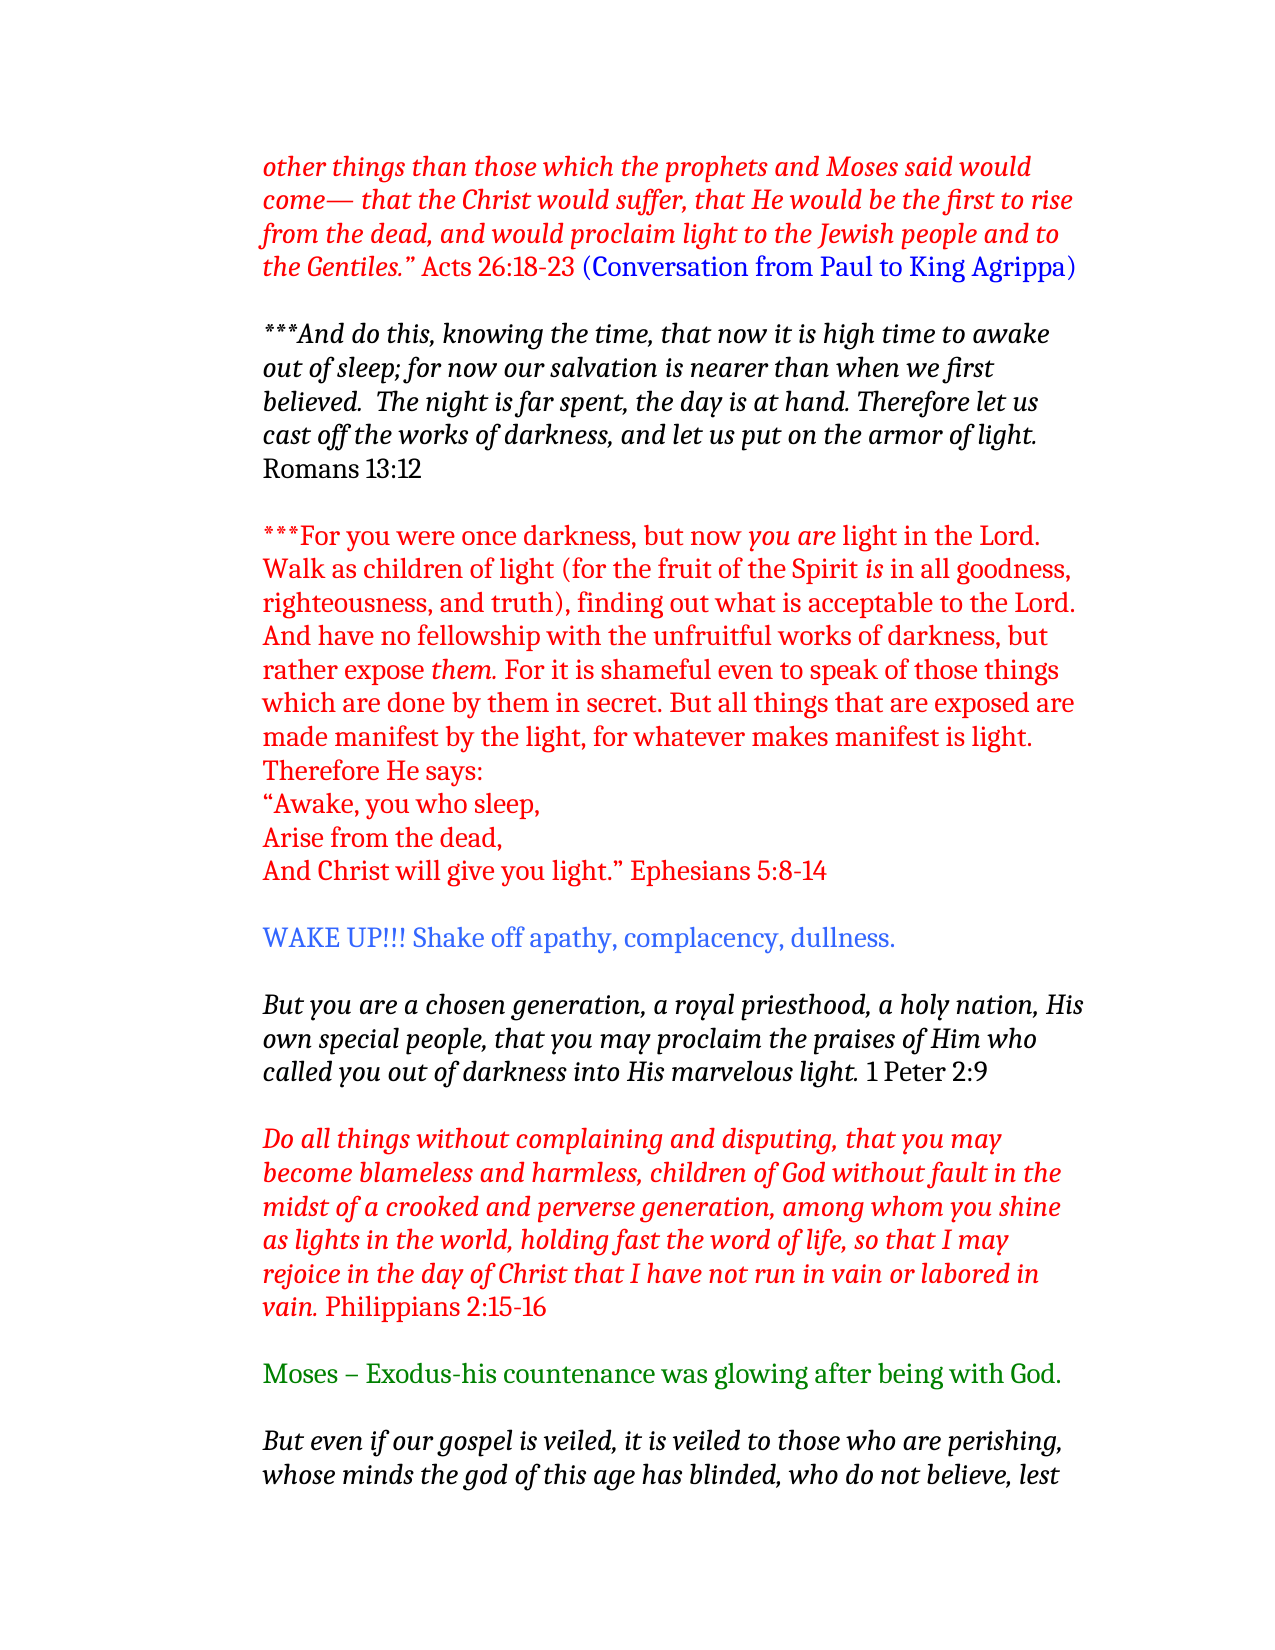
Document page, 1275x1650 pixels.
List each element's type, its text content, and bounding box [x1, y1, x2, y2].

text “Awake, you who sleep, [187, 787, 1087, 821]
text Arise from the dead, [187, 821, 1087, 854]
text But you are a chosen generation, a royal priesthood, a holy nation, His own special people, that you may proclaim the praises of Him who called you out of darkness into His marvelous light. 1 Peter 2:9 [262, 988, 1087, 1089]
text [262, 1424, 1087, 1492]
text Do all things without complaining and disputing, that you may become blameless and harmless, children of God without fault in the midst of a crooked and perverse generation, among whom you shine as lights in the world, holding fast the word of life, so that I may rejoice in the day of Christ that I have not run in vain or labored in vain. Philippians 2:15-16 [262, 1123, 1087, 1324]
text And Christ will give you light.” Ephesians 5:8-14 [262, 854, 1087, 888]
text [262, 150, 1087, 284]
text ***For you were once darkness, but now you are light in the Lord. Walk as children of light (for the fruit of the Spirit is in all goodness, righteousness, and truth), finding out what is acceptable to the Lord. And have no fellowship with the unfruitful works of darkness, but rather expose them. For it is shameful even to speak of those things which are done by them in secret. But all things that are exposed are made manifest by the light, for whatever makes manifest is light. Therefore He says: [262, 519, 1087, 787]
text WAKE UP!!! Shake off apathy, complacency, dullness. [262, 921, 1087, 955]
text ***And do this, knowing the time, that now it is high time to awake out of sleep; for now our salvation is nearer than when we first believed. The night is far spent, the day is at hand. Therefore let us cast off the works of darkness, and let us put on the armor of light. Romans 13:12 [262, 318, 1087, 485]
text Moses – Exodus-his countenance was glowing after being with God. [262, 1357, 1087, 1391]
